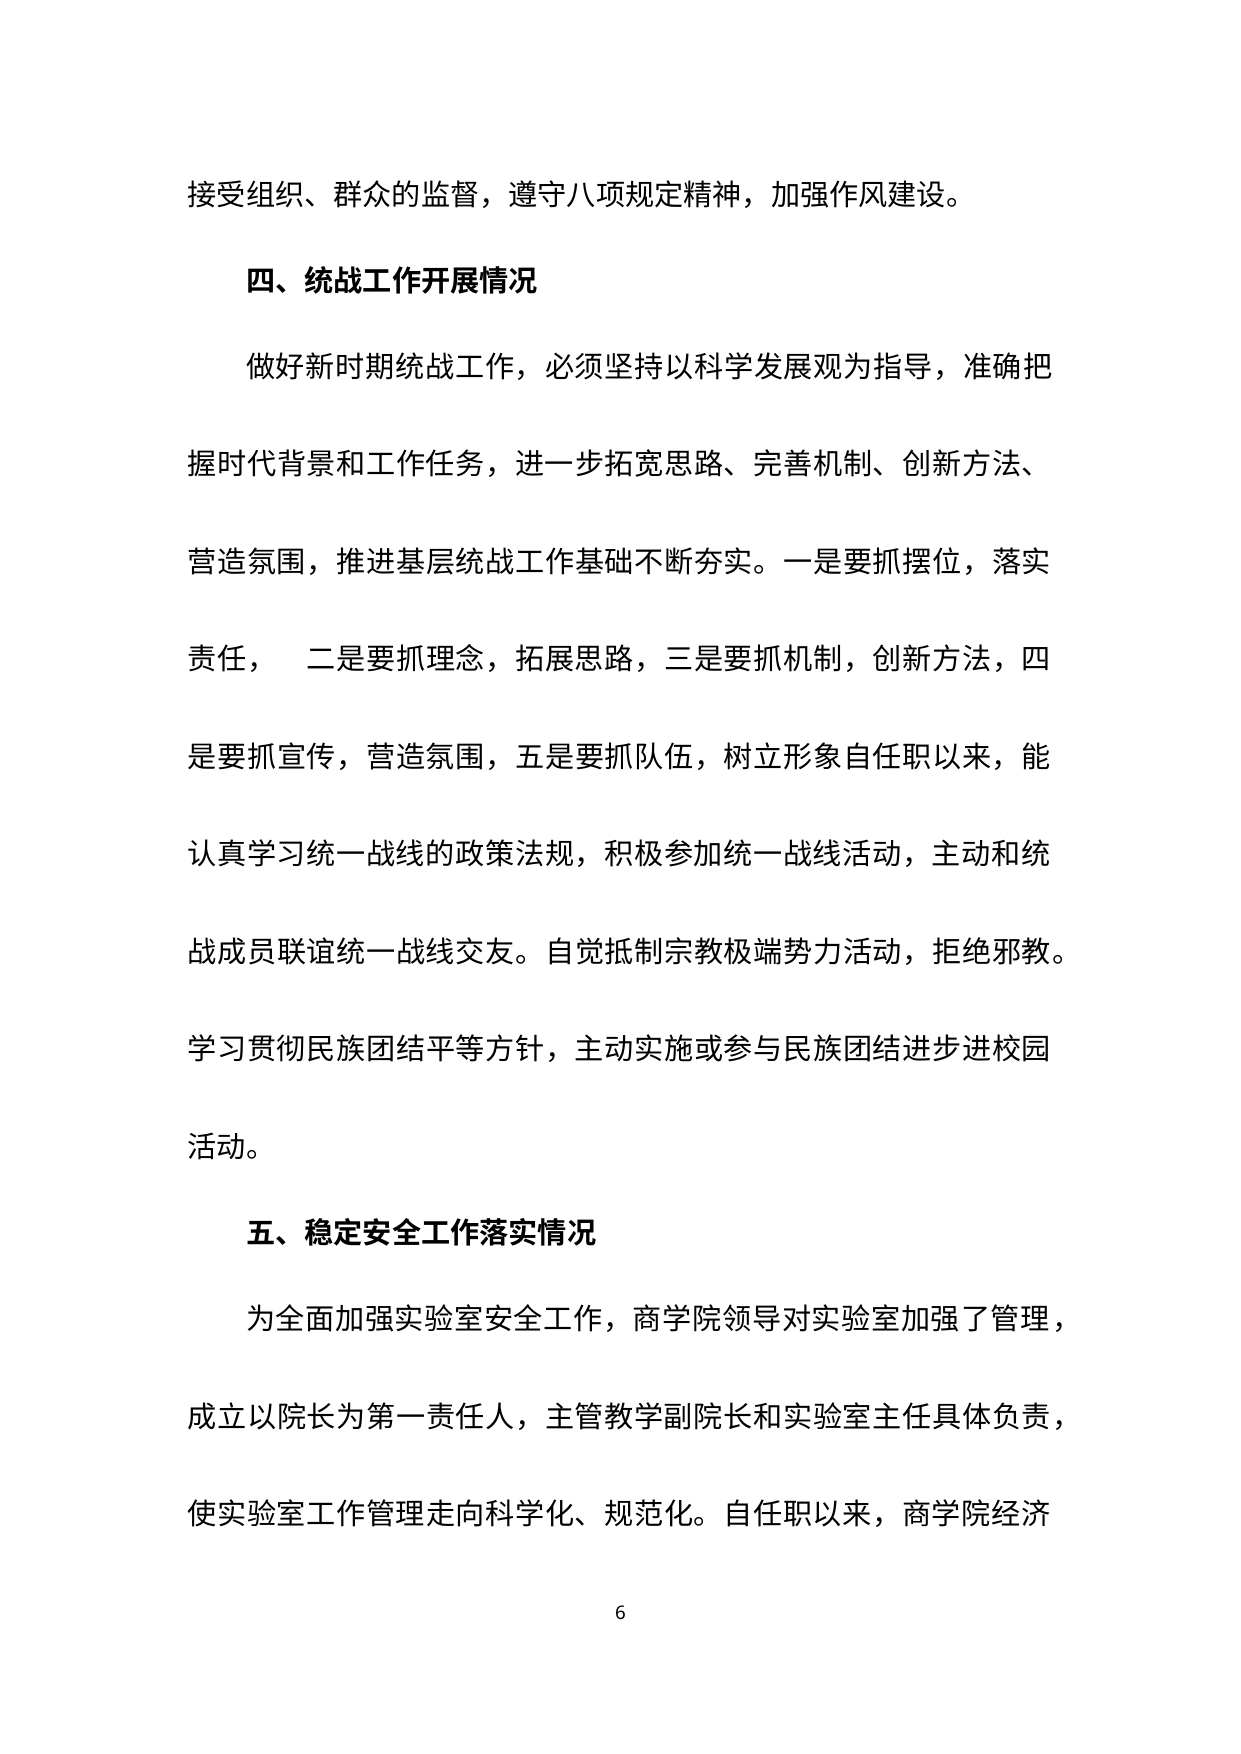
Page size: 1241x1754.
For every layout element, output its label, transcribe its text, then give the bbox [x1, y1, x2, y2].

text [187, 1284, 1053, 1544]
text 做好新时期统战工作，必须坚持以科学发展观为指导，准确把握时代背景和工作任务，进一步拓宽思路、完善机制、创新方法、营造氛围，推进基层统战工作基础不断夯实。一是要抓摆位，落实责任， 二是要抓理念，拓展思路，三是要抓机制，创新方法，四是要抓宣传，营造氛围，五是要抓队伍，树立形象自任职以来，能认真学习统一战线的政策法规，积极参加统一战线活动，主动和统战成员联谊统一战线交友。自觉抵制宗教极端势力活动，拒绝邪教。学习贯彻民族团结平等方针，主动实施或参与民族团结进步进校园活动。 [187, 332, 1053, 1177]
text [187, 160, 1053, 225]
text 四、统战工作开展情况 [187, 246, 1053, 311]
text 五、稳定安全工作落实情况 [187, 1198, 1053, 1263]
